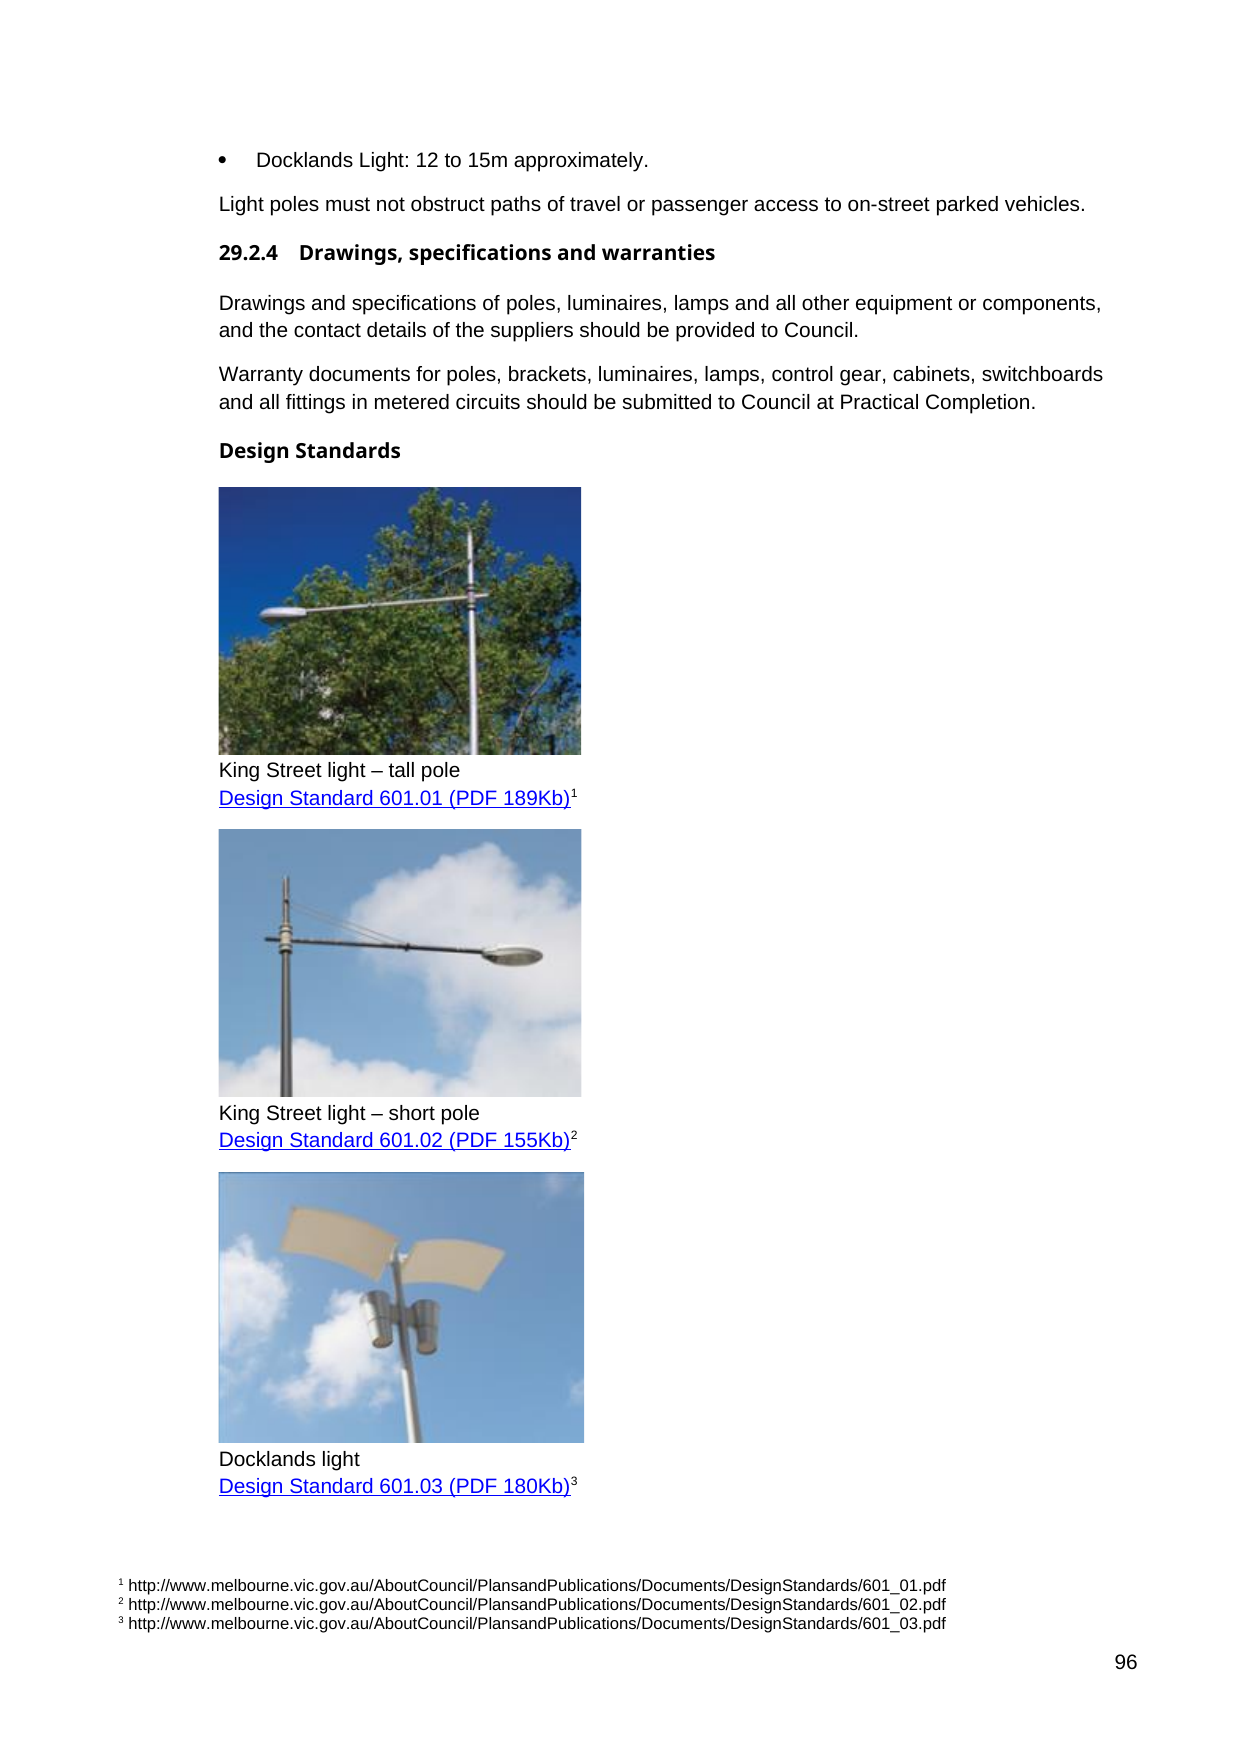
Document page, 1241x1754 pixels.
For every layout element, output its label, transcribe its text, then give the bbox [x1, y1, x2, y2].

text Light poles must not obstruct paths of travel or passenger access to on-street parked vehicles. [143, 192, 1137, 216]
subtitle Drawings, specifications and warranties [218, 238, 1137, 267]
picture [218, 487, 582, 755]
subtitle Design Standards [143, 436, 1137, 464]
list Docklands Light: 12 to 15m approximately. [218, 148, 1137, 172]
picture [218, 829, 582, 1097]
picture [218, 1172, 585, 1443]
text Warranty documents for poles, brackets, luminaires, lamps, control gear, cabinets, switchboards and all fittings in metered circuits should be submitted to Council at Practical Completion. [218, 362, 1137, 413]
text Drawings and specifications of poles, luminaires, lamps and all other equipment or components, and the contact details of the suppliers should be provided to Council. [218, 290, 1137, 342]
